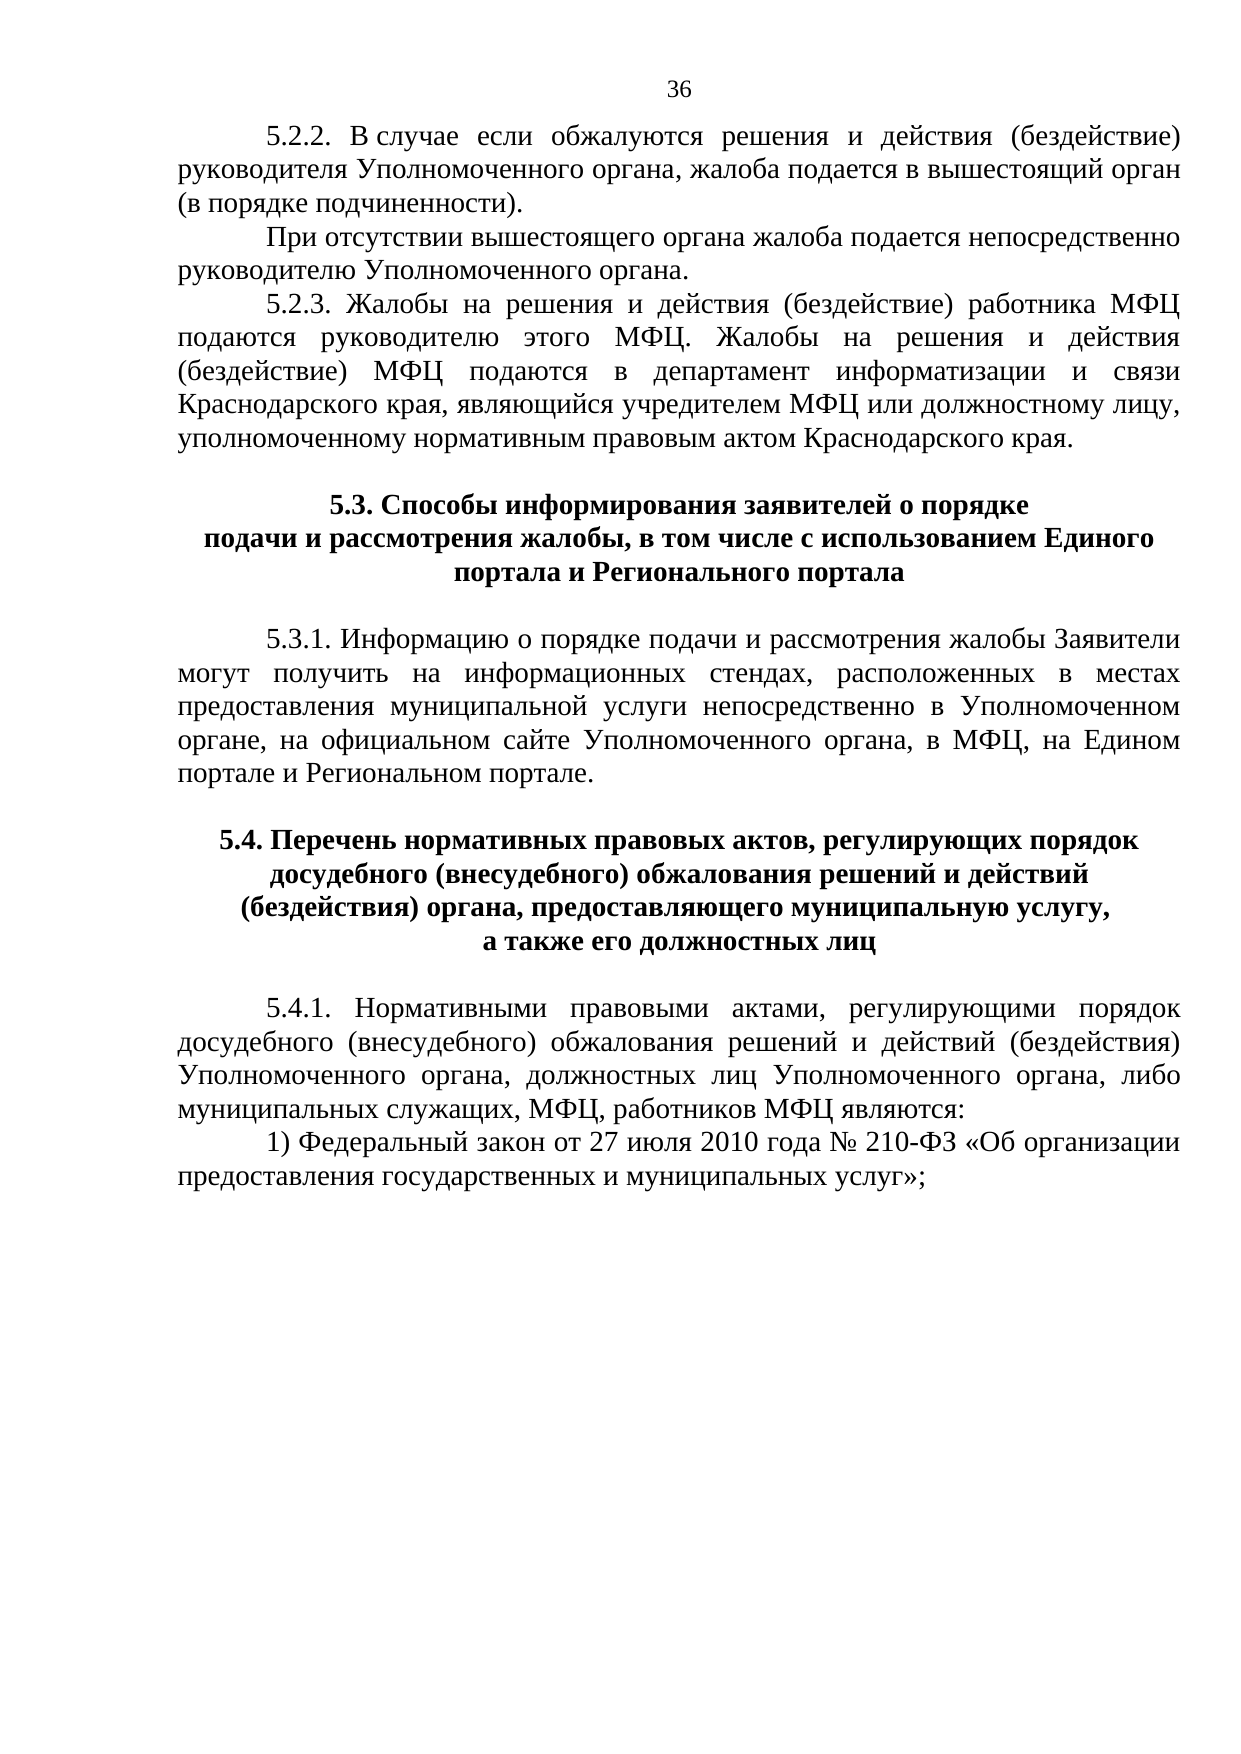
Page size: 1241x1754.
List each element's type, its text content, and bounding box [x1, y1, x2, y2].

text 1) Федеральный закон от 27 июля 2010 года № 210-ФЗ «Об организации предоставления государственных и муниципальных услуг»; [177, 1124, 1181, 1191]
text подачи и рассмотрения жалобы, в том числе с использованием Единого портала и Регионального портала [177, 521, 1181, 588]
text 5.3. Способы информирования заявителей о порядке [177, 487, 1181, 521]
text 5.4. Перечень нормативных правовых актов, регулирующих порядок досудебного (внесудебного) обжалования решений и действий (бездействия) органа, предоставляющего муниципальную услугу, а также его должностных лиц [177, 822, 1181, 957]
text 5.4.1. Нормативными правовыми актами, регулирующими порядок досудебного (внесудебного) обжалования решений и действий (бездействия) Уполномоченного органа, должностных лиц Уполномоченного органа, либо муниципальных служащих, МФЦ, работников МФЦ являются: [177, 990, 1181, 1124]
text 5.2.2. В случае если обжалуются решения и действия (бездействие) руководителя Уполномоченного органа, жалоба подается в вышестоящий орган (в порядке подчиненности). [177, 118, 1181, 219]
text 5.3.1. Информацию о порядке подачи и рассмотрения жалобы Заявители могут получить на информационных стендах, расположенных в местах предоставления муниципальной услуги непосредственно в Уполномоченном органе, на официальном сайте Уполномоченного органа, в МФЦ, на Едином портале и Региональном портале. [177, 621, 1181, 789]
text При отсутствии вышестоящего органа жалоба подается непосредственно руководителю Уполномоченного органа. [177, 219, 1181, 286]
text 5.2.3. Жалобы на решения и действия (бездействие) работника МФЦ подаются руководителю этого МФЦ. Жалобы на решения и действия (бездействие) МФЦ подаются в департамент информатизации и связи Краснодарского края, являющийся учредителем МФЦ или должностному лицу, уполномоченному нормативным правовым актом Краснодарского края. [177, 286, 1181, 453]
